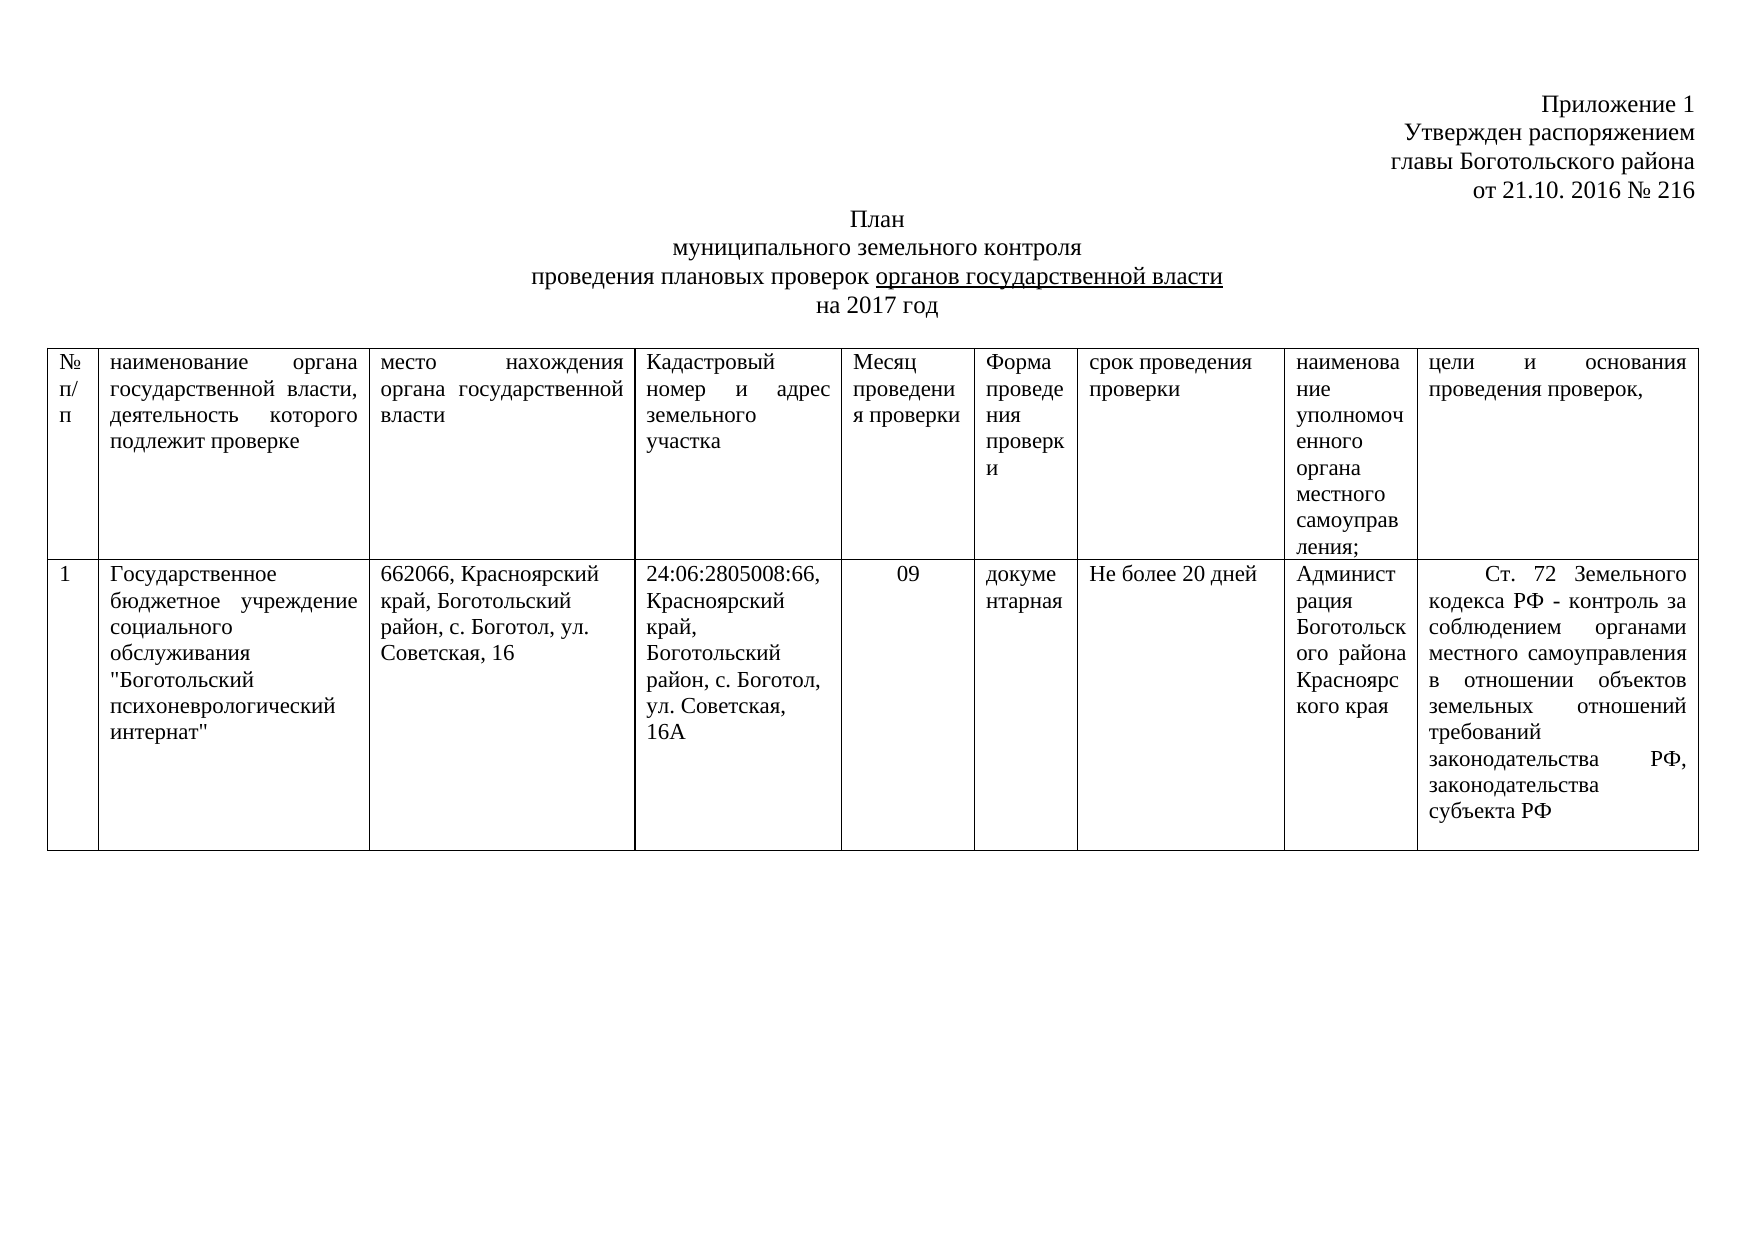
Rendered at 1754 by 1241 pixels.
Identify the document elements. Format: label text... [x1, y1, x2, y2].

table_cell Не более 20 дней [1078, 560, 1284, 850]
table_header место нахождения органа государственной власти [370, 349, 634, 559]
table_header Месяц проведения проверки [842, 349, 974, 559]
table_cell 24:06:2805008:66, Красноярский край, Боготольский район, с. Боготол, ул. Советская, 16А [636, 560, 841, 850]
table_header № п/п [48, 349, 98, 559]
table_header срок проведения проверки [1078, 349, 1284, 559]
text проведения плановых проверок органов государственной власти [59, 261, 1695, 290]
table_header Форма проведения проверки [975, 349, 1077, 559]
text Приложение 1 [59, 89, 1695, 117]
table_header Кадастровый номер и адрес земельного участка [636, 349, 841, 559]
table_cell Ст. 72 Земельного кодекса РФ - контроль за соблюдением органами местного самоуправления в отношении объектов земельных отношений требований законодательства РФ, законодательства субъекта РФ [1418, 560, 1698, 850]
text на 2017 год [59, 290, 1695, 319]
text Утвержден распоряжением [59, 117, 1695, 146]
table_cell документарная [975, 560, 1077, 850]
table_cell 1 [48, 560, 98, 850]
table_header наименование уполномоченного органа местного самоуправления; [1285, 349, 1417, 559]
table_header цели и основания проведения проверок, [1418, 349, 1698, 559]
text от 21.10. 2016 № 216 [59, 175, 1695, 204]
table_header наименование органа государственной власти, деятельность которого подлежит проверке [99, 349, 369, 559]
table_cell 09 [842, 560, 974, 850]
table_cell 662066, Красноярский край, Боготольский район, с. Боготол, ул. Советская, 16 [370, 560, 634, 850]
table_cell Администрация Боготольского района Красноярского края [1285, 560, 1417, 850]
table_cell Государственное бюджетное учреждение социального обслуживания "Боготольский психоневрологический интернат" [99, 560, 369, 850]
text главы Боготольского района [59, 146, 1695, 175]
text муниципального земельного контроля [59, 232, 1695, 261]
text План [59, 204, 1695, 232]
